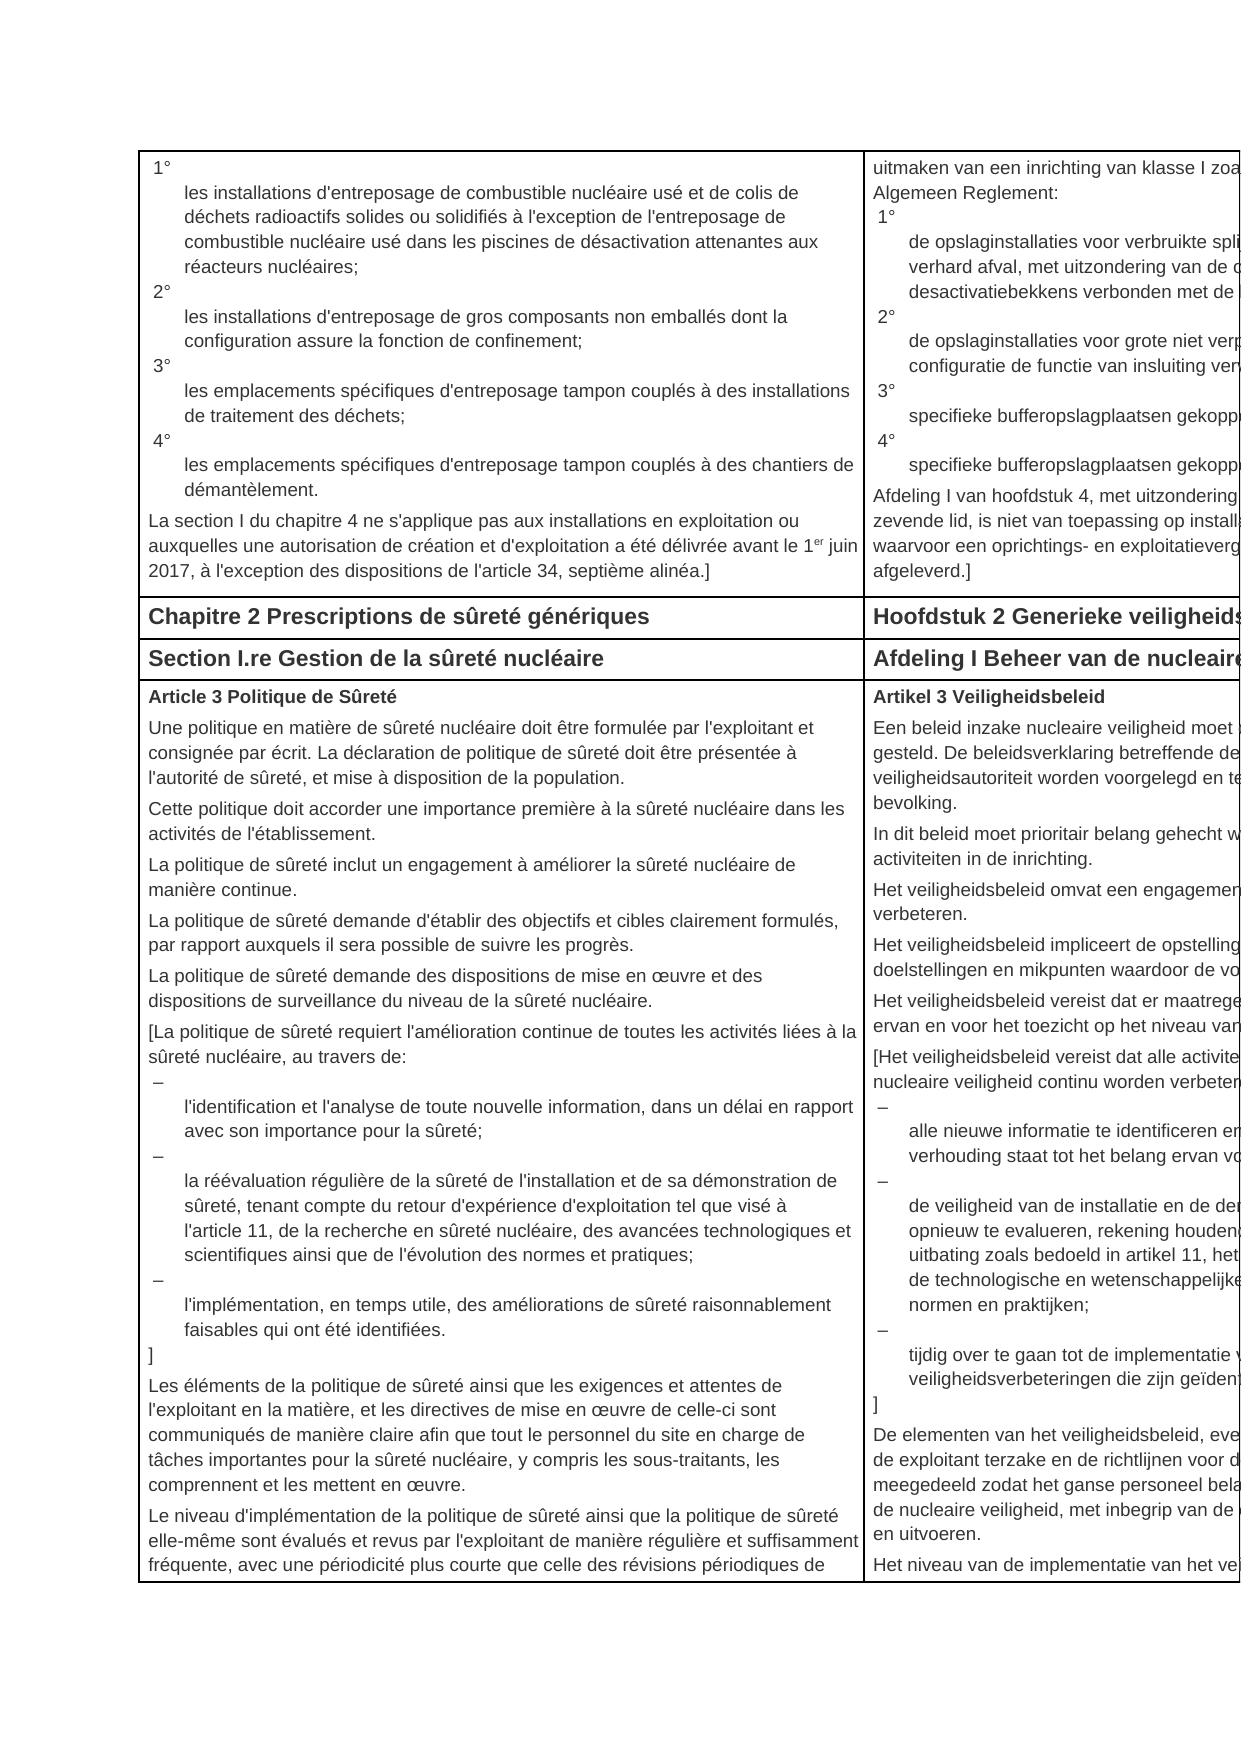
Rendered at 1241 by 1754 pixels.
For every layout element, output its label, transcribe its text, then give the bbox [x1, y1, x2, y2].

table_cell Section I.re Gestion de la sûreté nucléaire [140, 640, 863, 679]
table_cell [140, 681, 863, 1581]
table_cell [865, 152, 1239, 596]
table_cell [140, 152, 863, 596]
table_cell Hoofdstuk 2 Generieke veiligheidsvoorschriften [865, 598, 1239, 638]
table_cell Chapitre 2 Prescriptions de sûreté génériques [140, 598, 863, 638]
table_cell Afdeling I Beheer van de nucleaire veiligheid [865, 640, 1239, 679]
